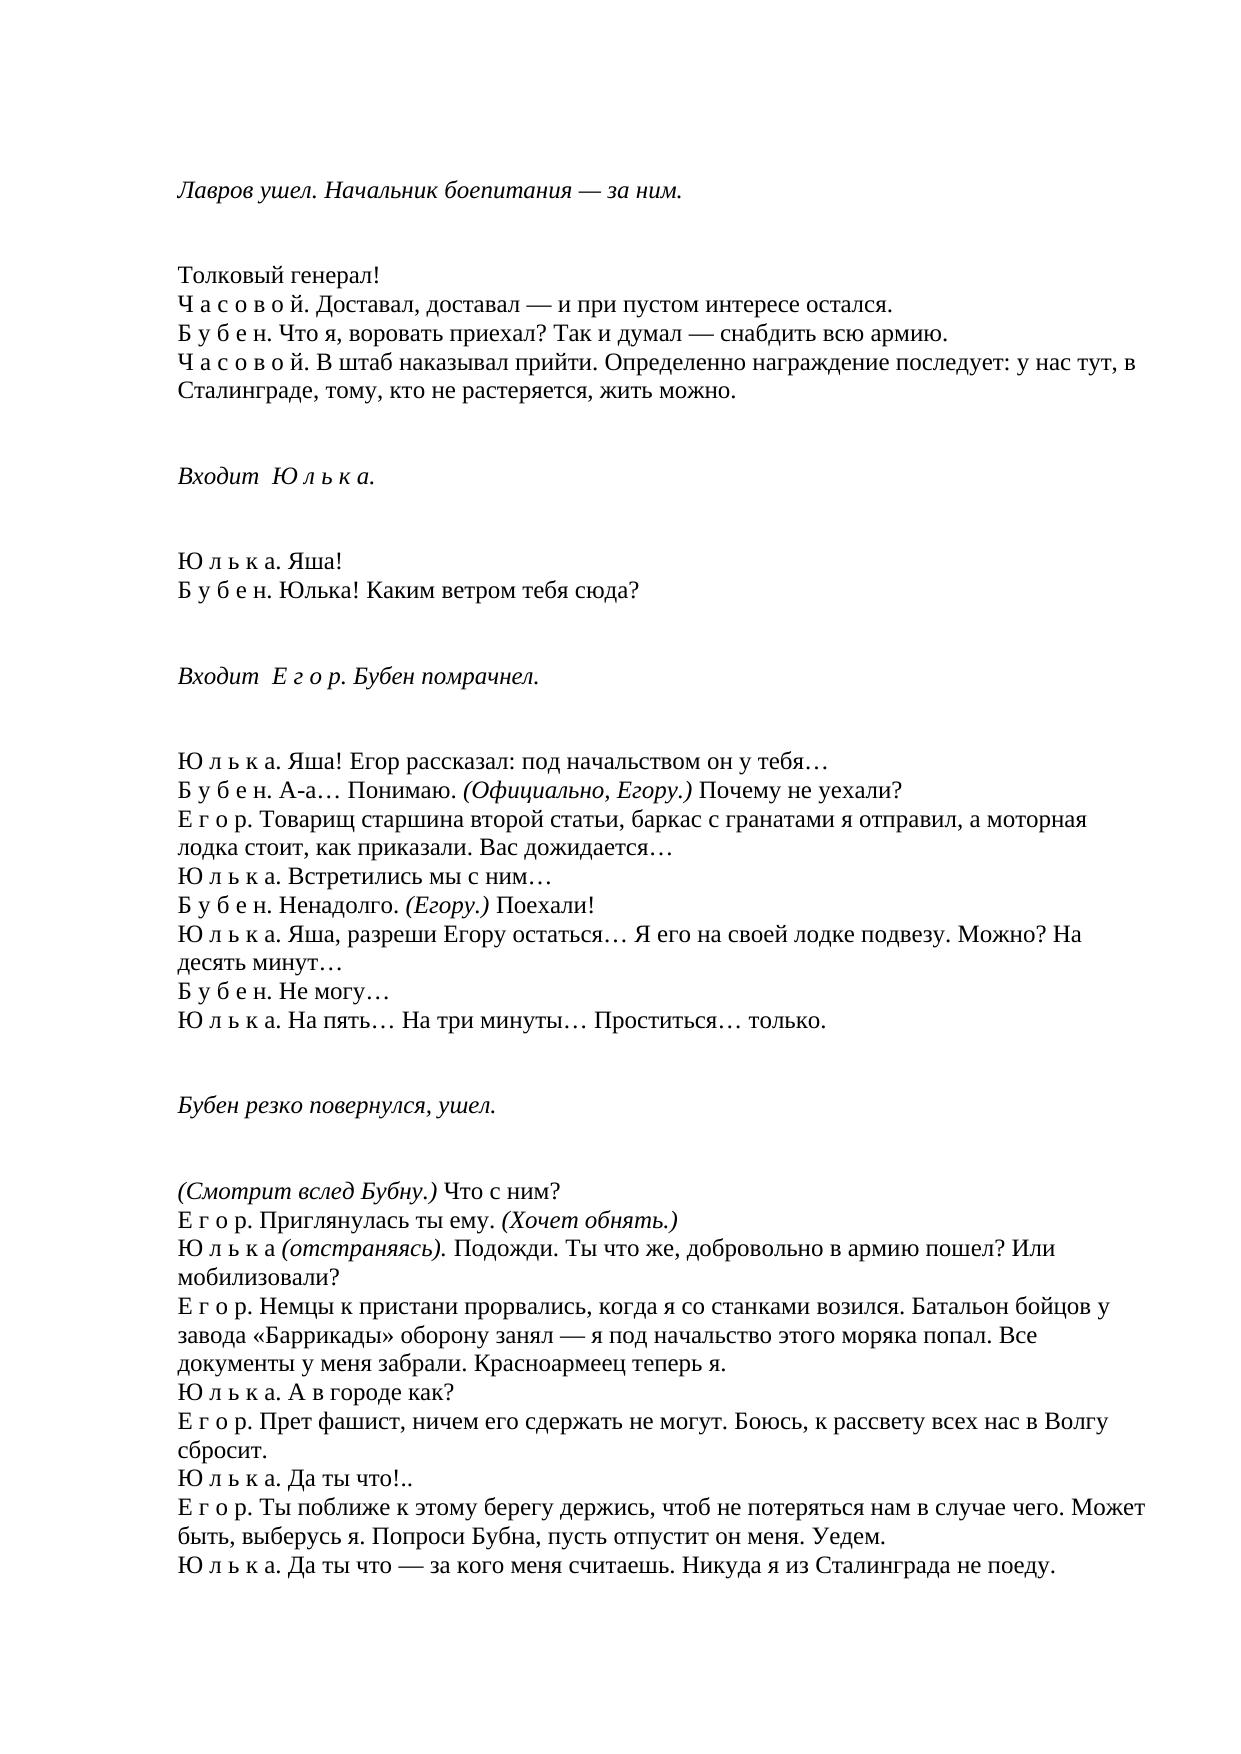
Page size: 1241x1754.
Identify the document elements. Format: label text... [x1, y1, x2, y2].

text Б у б е н. Юлька! Каким ветром тебя сюда? [177, 575, 1152, 604]
text Ч а с о в о й. Доставал, доставал — и при пустом интересе остался. [177, 289, 1152, 318]
text Ю л ь к а. Яша! Егор рассказал: под начальством он у тебя… [177, 746, 1152, 775]
text Ю л ь к а. Да ты что — за кого меня считаешь. Никуда я из Сталинграда не поеду. [177, 1550, 1152, 1578]
text Е г о р. Ты поближе к этому берегу держись, чтоб не потеряться нам в случае чего. Может быть, выберусь я. Попроси Бубна, пусть отпустит он меня. Уедем. [177, 1492, 1152, 1550]
text Б у б е н. Ненадолго. (Егору.) Поехали! [177, 890, 1152, 919]
text Е г о р. Прет фашист, ничем его сдержать не могут. Боюсь, к рассвету всех нас в Волгу сбросит. [177, 1406, 1152, 1463]
text Б у б е н. Не могу… [177, 976, 1152, 1005]
text Ю л ь к а. А в городе как? [177, 1377, 1152, 1406]
text Б у б е н. Что я, воровать приехал? Так и думал — снабдить всю армию. [177, 318, 1152, 347]
text Е г о р. Приглянулась ты ему. (Хочет обнять.) [177, 1205, 1152, 1233]
text Ч а с о в о й. В штаб наказывал прийти. Определенно награждение последует: у нас тут, в Сталинграде, тому, кто не растеряется, жить можно. [177, 347, 1152, 404]
text Лавров ушел. Начальник боепитания — за ним. [177, 175, 1152, 204]
text Ю л ь к а. Яша! [177, 546, 1152, 575]
text Ю л ь к а. Встретились мы с ним… [177, 861, 1152, 890]
text Ю л ь к а. Да ты что!.. [177, 1463, 1152, 1492]
text Е г о р. Немцы к пристани прорвались, когда я со станками возился. Батальон бойцов у завода «Баррикады» оборону занял — я под начальство этого моряка попал. Все документы у меня забрали. Красноармеец теперь я. [177, 1291, 1152, 1377]
text Ю л ь к а (отстраняясь). Подожди. Ты что же, добровольно в армию пошел? Или мобилизовали? [177, 1233, 1152, 1291]
text Ю л ь к а. Яша, разреши Егору остаться… Я его на своей лодке подвезу. Можно? На десять минут… [177, 919, 1152, 976]
text (Смотрит вслед Бубну.) Что с ним? [177, 1176, 1152, 1205]
text Входит Ю л ь к а. [177, 461, 1152, 490]
text Ю л ь к а. На пять… На три минуты… Проститься… только. [177, 1005, 1152, 1034]
text Б у б е н. А-а… Понимаю. (Официально, Егору.) Почему не уехали? [177, 775, 1152, 804]
text Е г о р. Товарищ старшина второй статьи, баркас с гранатами я отправил, а моторная лодка стоит, как приказали. Вас дожидается… [177, 804, 1152, 861]
text Бубен резко повернулся, ушел. [177, 1091, 1152, 1119]
text Входит Е г о р. Бубен помрачнел. [177, 661, 1152, 689]
text Толковый генерал! [177, 260, 1152, 289]
